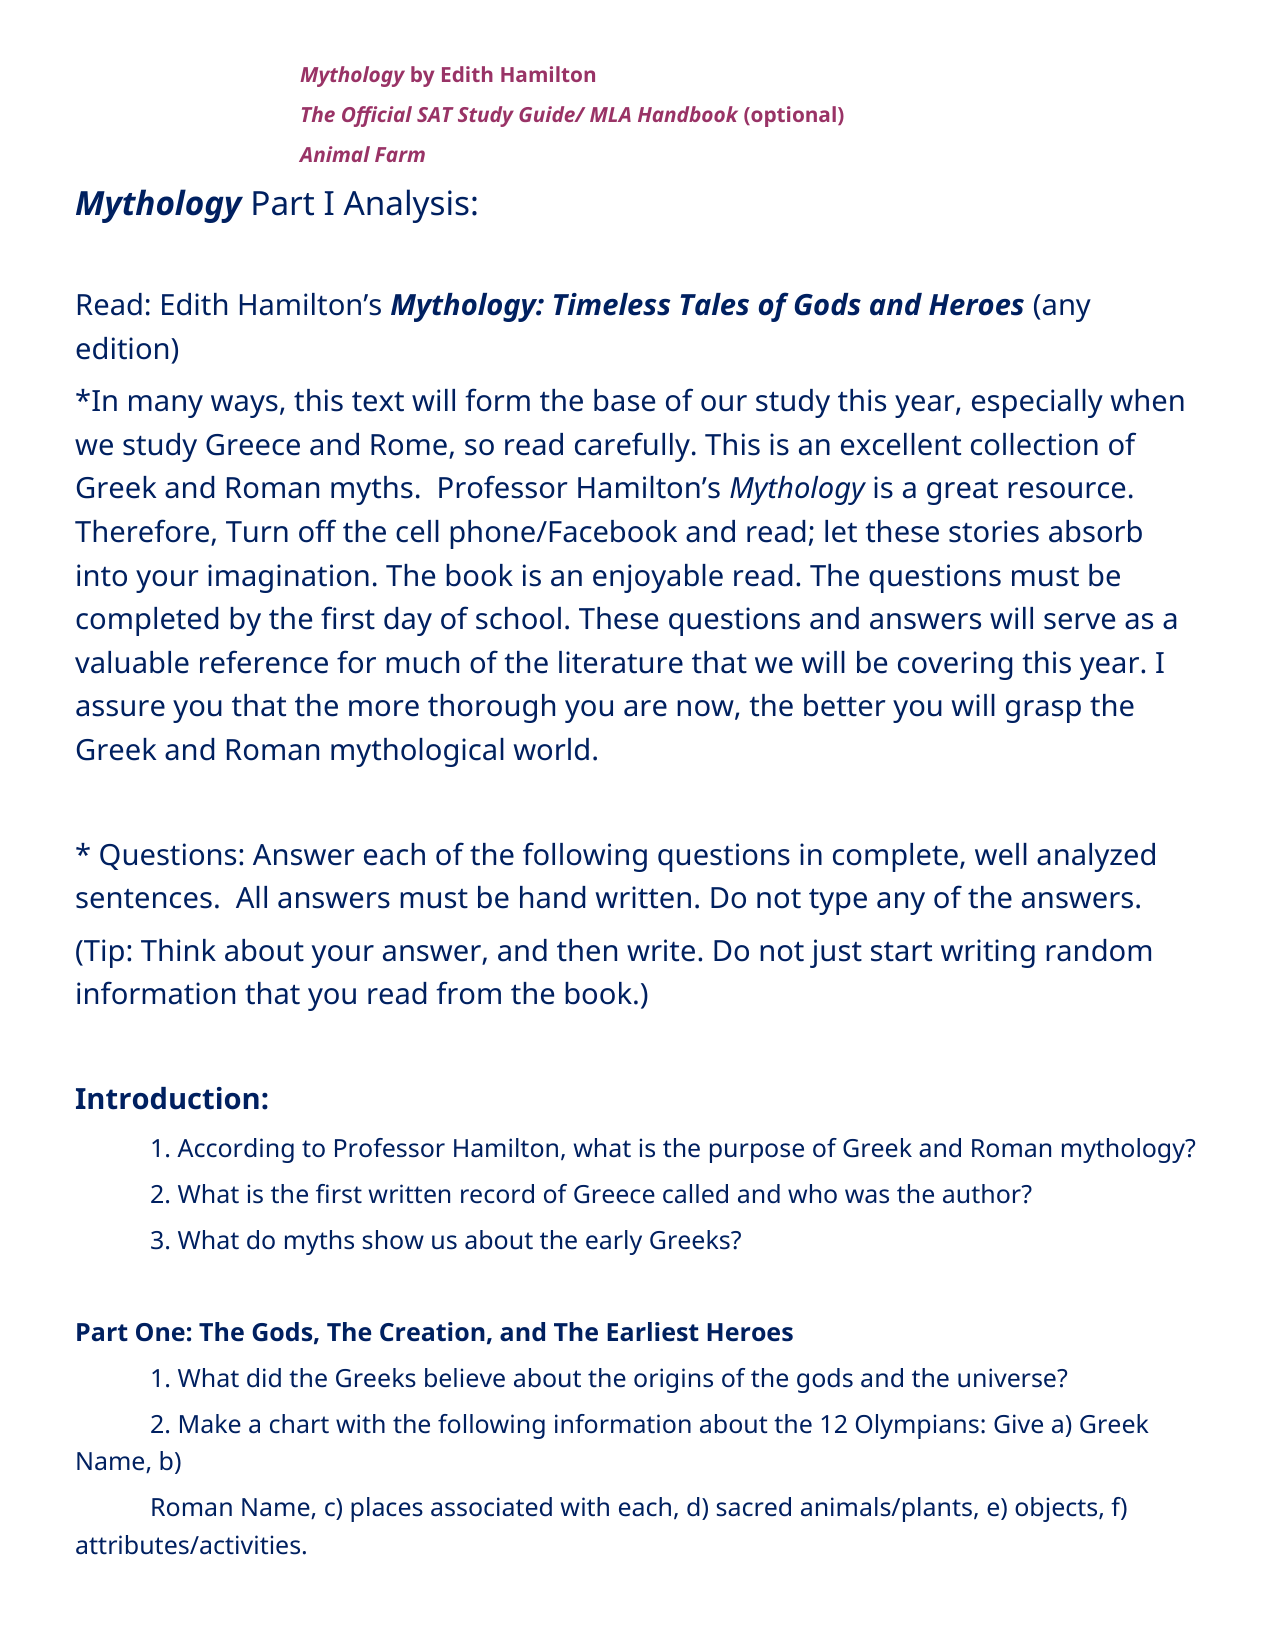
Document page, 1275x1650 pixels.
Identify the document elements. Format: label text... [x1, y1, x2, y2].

text Read: Edith Hamilton’s Mythology: Timeless Tales of Gods and Heroes (any edition) [75, 284, 1200, 368]
text Part One: The Gods, The Creation, and The Earliest Heroes [75, 1314, 1200, 1349]
text 3. What do myths show us about the early Greeks? [75, 1222, 1200, 1257]
text *In many ways, this text will form the base of our study this year, especially when we study Greece and Rome, so read carefully. This is an excellent collection of Greek and Roman myths. Professor Hamilton’s Mythology is a great resource. Therefore, Turn off the cell phone/Facebook and read; let these stories absorb into your imagination. The book is an enjoyable read. The questions must be completed by the first day of school. These questions and answers will serve as a valuable reference for much of the literature that we will be covering this year. I assure you that the more thorough you are now, the better you will grasp the Greek and Roman mythological world. [75, 380, 1200, 769]
text The Official SAT Study Guide/ MLA Handbook (optional) [75, 100, 1200, 128]
text 2. What is the first written record of Greece called and who was the author? [75, 1176, 1200, 1211]
text Roman Name, c) places associated with each, d) sacred animals/plants, e) objects, f) attributes/activities. [75, 1490, 1200, 1562]
text 1. According to Professor Hamilton, what is the purpose of Greek and Roman mythology? [75, 1130, 1200, 1164]
text 1. What did the Greeks believe about the origins of the gods and the universe? [75, 1361, 1200, 1395]
text (Tip: Think about your answer, and then write. Do not just start writing random information that you read from the book.) [75, 930, 1200, 1013]
text Mythology Part I Analysis: [75, 180, 1200, 225]
text Animal Farm [75, 140, 1200, 168]
text Mythology by Edith Hamilton [75, 60, 1200, 88]
text * Questions: Answer each of the following questions in complete, well analyzed sentences. All answers must be hand written. Do not type any of the answers. [75, 834, 1200, 917]
text Introduction: [75, 1078, 1200, 1118]
text 2. Make a chart with the following information about the 12 Olympians: Give a) Greek Name, b) [75, 1407, 1200, 1478]
